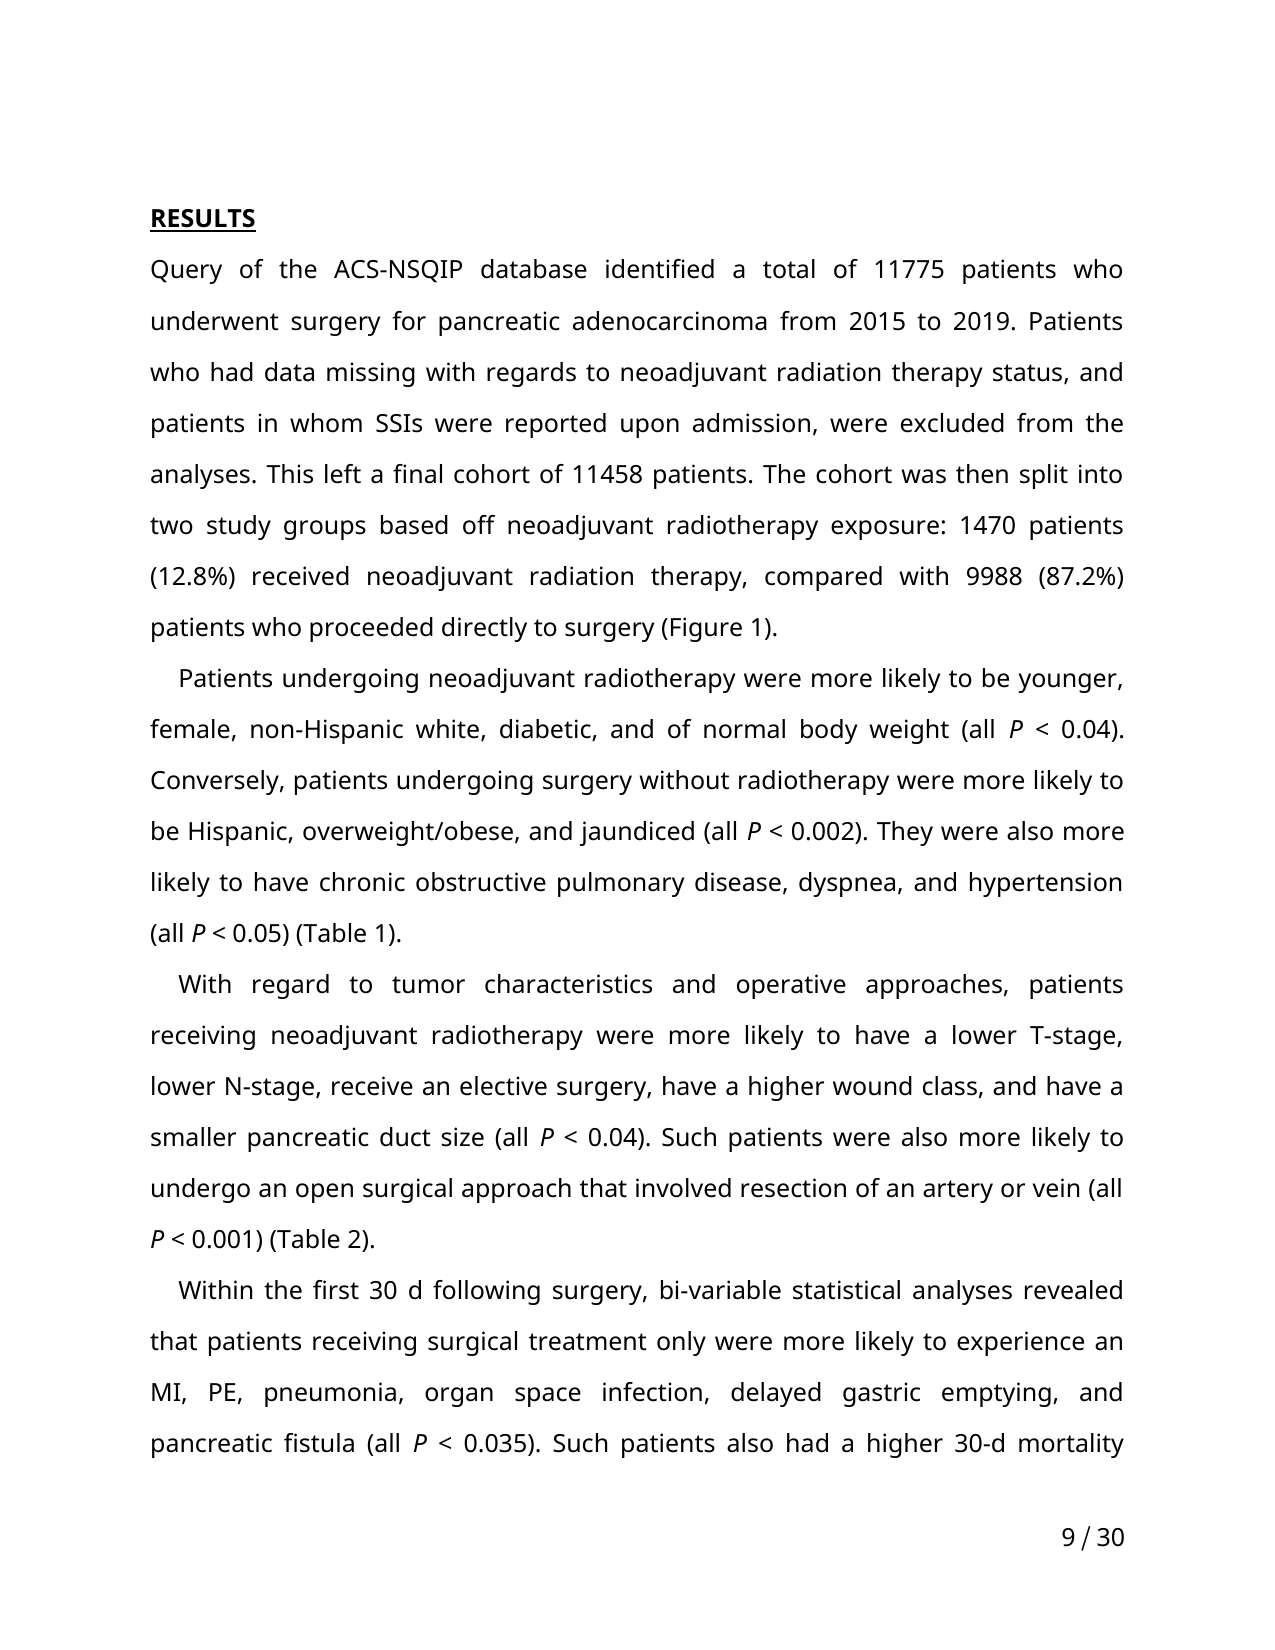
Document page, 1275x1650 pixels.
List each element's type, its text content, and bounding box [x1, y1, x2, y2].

text RESULTS [150, 201, 1125, 235]
text Query of the ACS-NSQIP database identified a total of 11775 patients who underwent surgery for pancreatic adenocarcinoma from 2015 to 2019. Patients who had data missing with regards to neoadjuvant radiation therapy status, and patients in whom SSIs were reported upon admission, were excluded from the analyses. This left a final cohort of 11458 patients. The cohort was then split into two study groups based off neoadjuvant radiotherapy exposure: 1470 patients (12.8%) received neoadjuvant radiation therapy, compared with 9988 (87.2%) patients who proceeded directly to surgery (Figure 1). [150, 252, 1125, 643]
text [150, 1273, 1125, 1460]
text Patients undergoing neoadjuvant radiotherapy were more likely to be younger, female, non-Hispanic white, diabetic, and of normal body weight (all P < 0.04). Conversely, patients undergoing surgery without radiotherapy were more likely to be Hispanic, overweight/obese, and jaundiced (all P < 0.002). They were also more likely to have chronic obstructive pulmonary disease, dyspnea, and hypertension (all P < 0.05) (Table 1). [150, 660, 1125, 950]
text With regard to tumor characteristics and operative approaches, patients receiving neoadjuvant radiotherapy were more likely to have a lower T-stage, lower N-stage, receive an elective surgery, have a higher wound class, and have a smaller pancreatic duct size (all P < 0.04). Such patients were also more likely to undergo an open surgical approach that involved resection of an artery or vein (all P < 0.001) (Table 2). [150, 967, 1125, 1256]
